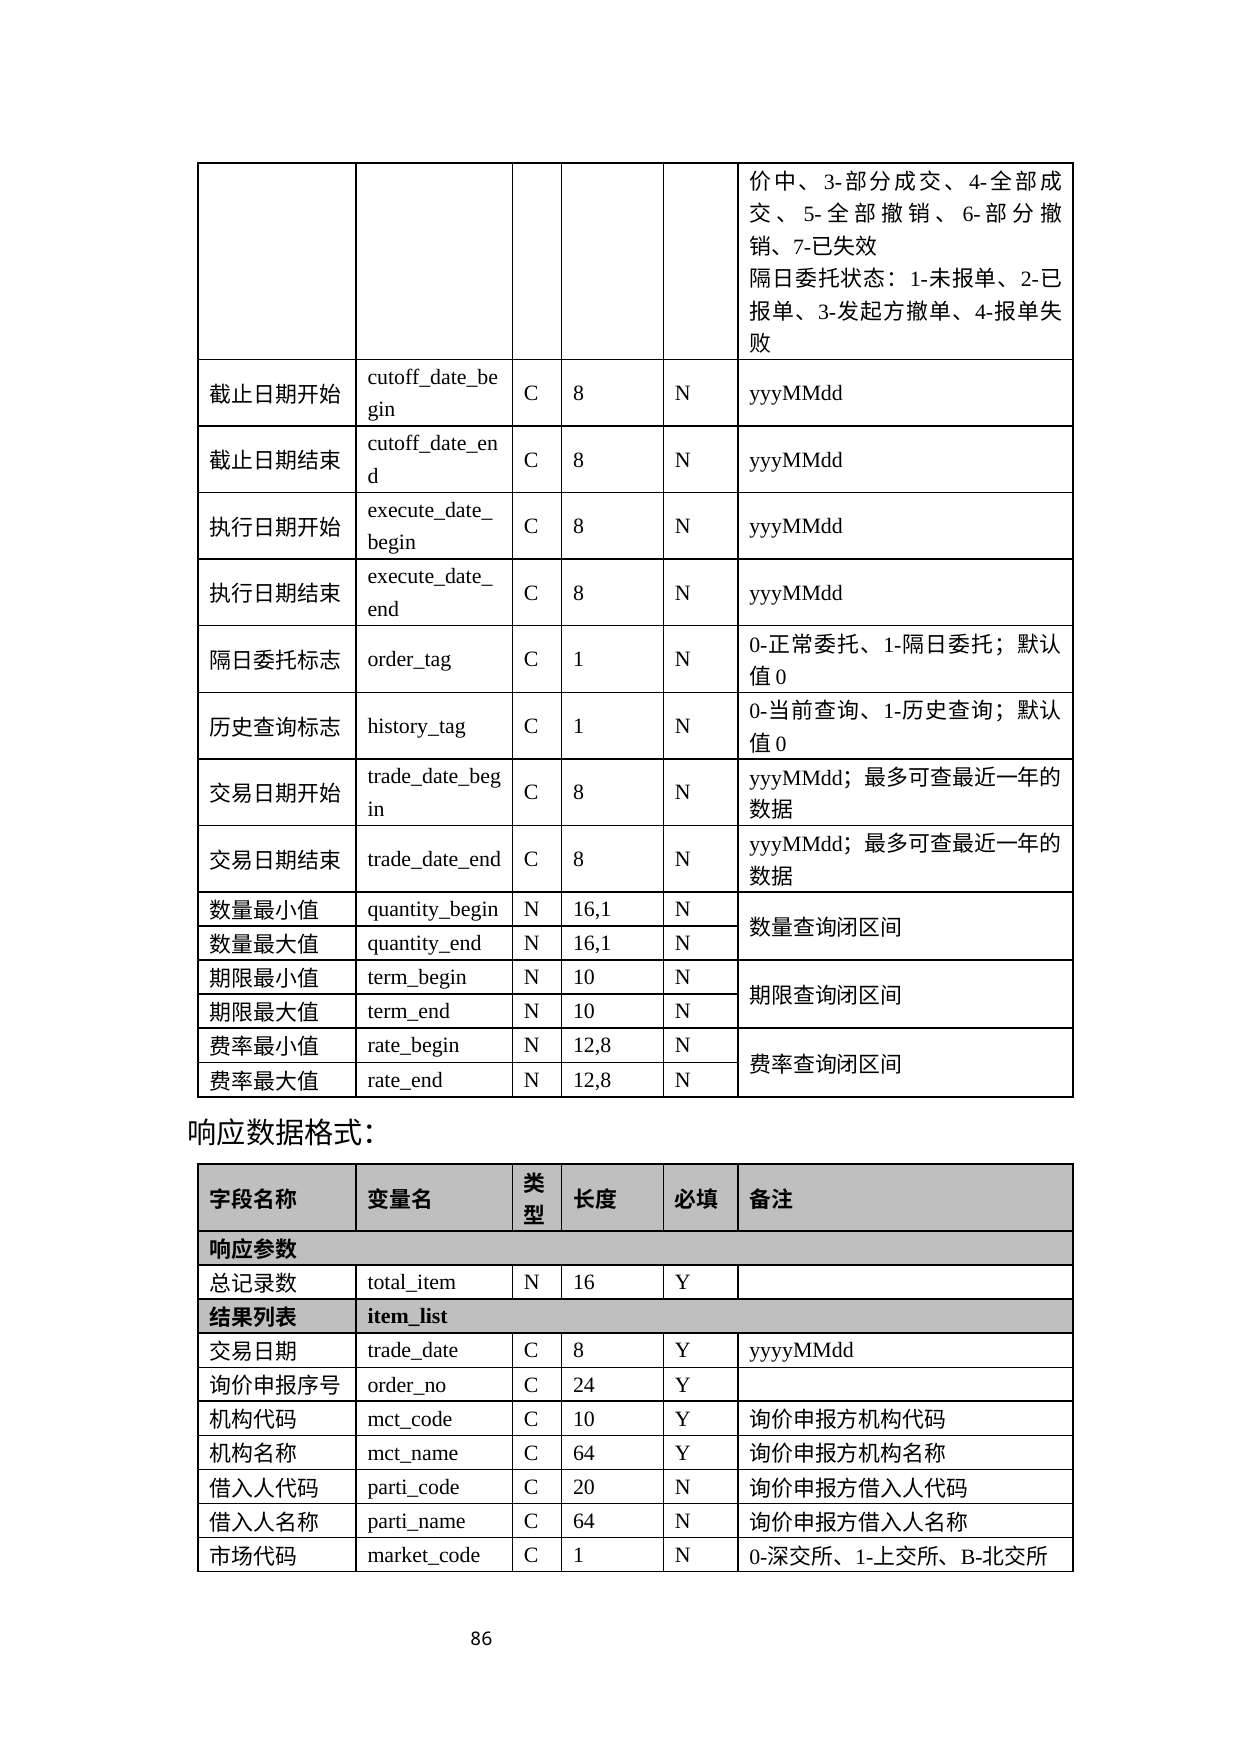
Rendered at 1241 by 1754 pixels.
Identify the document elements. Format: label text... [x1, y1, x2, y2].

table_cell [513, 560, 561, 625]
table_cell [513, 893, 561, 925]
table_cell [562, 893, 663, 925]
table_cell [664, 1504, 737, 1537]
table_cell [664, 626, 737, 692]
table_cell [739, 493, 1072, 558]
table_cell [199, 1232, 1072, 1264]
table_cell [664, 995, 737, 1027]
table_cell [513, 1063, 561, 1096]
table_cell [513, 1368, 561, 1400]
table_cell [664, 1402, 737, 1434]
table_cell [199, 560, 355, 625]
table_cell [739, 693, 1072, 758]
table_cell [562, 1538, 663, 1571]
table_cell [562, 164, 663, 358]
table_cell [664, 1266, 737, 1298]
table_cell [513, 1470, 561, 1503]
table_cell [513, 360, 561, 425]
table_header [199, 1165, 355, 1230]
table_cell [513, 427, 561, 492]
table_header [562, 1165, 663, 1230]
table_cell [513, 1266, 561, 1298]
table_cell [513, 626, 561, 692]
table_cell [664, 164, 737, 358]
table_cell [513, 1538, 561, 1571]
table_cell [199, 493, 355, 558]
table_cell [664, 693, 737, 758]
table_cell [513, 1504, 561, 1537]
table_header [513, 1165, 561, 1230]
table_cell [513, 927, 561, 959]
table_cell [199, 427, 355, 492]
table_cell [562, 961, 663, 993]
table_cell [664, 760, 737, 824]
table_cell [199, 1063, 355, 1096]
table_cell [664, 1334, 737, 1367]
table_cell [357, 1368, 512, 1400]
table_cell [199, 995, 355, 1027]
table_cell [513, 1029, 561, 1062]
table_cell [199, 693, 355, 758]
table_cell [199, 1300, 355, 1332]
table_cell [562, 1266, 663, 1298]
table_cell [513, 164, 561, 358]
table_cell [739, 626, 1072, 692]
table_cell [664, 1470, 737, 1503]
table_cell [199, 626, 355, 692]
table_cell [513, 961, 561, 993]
text 响应数据格式： [187, 1098, 1053, 1163]
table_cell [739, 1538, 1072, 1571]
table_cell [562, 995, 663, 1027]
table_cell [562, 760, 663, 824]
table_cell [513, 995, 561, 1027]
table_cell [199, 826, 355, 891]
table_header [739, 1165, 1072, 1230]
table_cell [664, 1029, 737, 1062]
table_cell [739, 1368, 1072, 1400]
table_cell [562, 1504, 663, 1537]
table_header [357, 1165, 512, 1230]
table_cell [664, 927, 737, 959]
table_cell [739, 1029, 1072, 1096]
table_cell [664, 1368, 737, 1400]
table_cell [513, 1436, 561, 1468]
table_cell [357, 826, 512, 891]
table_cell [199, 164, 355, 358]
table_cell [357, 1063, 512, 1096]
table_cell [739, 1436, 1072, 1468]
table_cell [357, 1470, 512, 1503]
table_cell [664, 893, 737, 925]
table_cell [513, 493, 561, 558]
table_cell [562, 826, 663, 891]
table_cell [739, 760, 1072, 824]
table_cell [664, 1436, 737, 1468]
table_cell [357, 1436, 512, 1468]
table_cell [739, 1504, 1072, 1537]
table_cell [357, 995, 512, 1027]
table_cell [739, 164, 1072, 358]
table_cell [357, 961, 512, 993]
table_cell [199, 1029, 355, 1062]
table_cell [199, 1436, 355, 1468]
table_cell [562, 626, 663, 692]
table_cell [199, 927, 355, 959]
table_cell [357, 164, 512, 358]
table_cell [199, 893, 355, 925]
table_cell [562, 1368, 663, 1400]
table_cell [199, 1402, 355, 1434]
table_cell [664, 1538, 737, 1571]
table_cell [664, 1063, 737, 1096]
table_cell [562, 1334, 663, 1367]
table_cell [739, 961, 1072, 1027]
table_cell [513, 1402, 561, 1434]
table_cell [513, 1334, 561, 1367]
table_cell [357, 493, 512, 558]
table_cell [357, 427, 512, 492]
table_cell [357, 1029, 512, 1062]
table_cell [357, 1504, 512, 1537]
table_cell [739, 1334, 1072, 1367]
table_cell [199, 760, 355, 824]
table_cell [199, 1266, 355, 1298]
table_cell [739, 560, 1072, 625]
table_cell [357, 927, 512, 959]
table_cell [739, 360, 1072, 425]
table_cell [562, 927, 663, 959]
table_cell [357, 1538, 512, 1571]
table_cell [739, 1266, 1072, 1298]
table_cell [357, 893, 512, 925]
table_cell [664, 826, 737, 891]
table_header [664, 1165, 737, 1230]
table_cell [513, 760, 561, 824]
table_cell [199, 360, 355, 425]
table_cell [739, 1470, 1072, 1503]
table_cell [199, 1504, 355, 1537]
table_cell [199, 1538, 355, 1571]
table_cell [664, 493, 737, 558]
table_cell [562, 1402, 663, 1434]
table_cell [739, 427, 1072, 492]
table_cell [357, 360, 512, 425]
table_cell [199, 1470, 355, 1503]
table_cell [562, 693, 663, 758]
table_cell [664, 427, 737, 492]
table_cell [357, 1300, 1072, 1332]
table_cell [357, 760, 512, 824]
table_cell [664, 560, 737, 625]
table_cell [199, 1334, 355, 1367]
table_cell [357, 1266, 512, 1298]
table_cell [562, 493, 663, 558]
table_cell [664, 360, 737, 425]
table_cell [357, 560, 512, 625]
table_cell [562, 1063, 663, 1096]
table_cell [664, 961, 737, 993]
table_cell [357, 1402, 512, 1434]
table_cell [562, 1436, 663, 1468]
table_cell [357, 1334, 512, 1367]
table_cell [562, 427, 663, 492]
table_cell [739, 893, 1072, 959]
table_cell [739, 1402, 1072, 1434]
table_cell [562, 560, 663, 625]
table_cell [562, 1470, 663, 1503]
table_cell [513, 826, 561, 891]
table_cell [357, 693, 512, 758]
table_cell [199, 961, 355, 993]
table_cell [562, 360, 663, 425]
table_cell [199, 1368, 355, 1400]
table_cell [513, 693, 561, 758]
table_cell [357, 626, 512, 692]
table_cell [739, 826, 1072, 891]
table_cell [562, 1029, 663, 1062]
